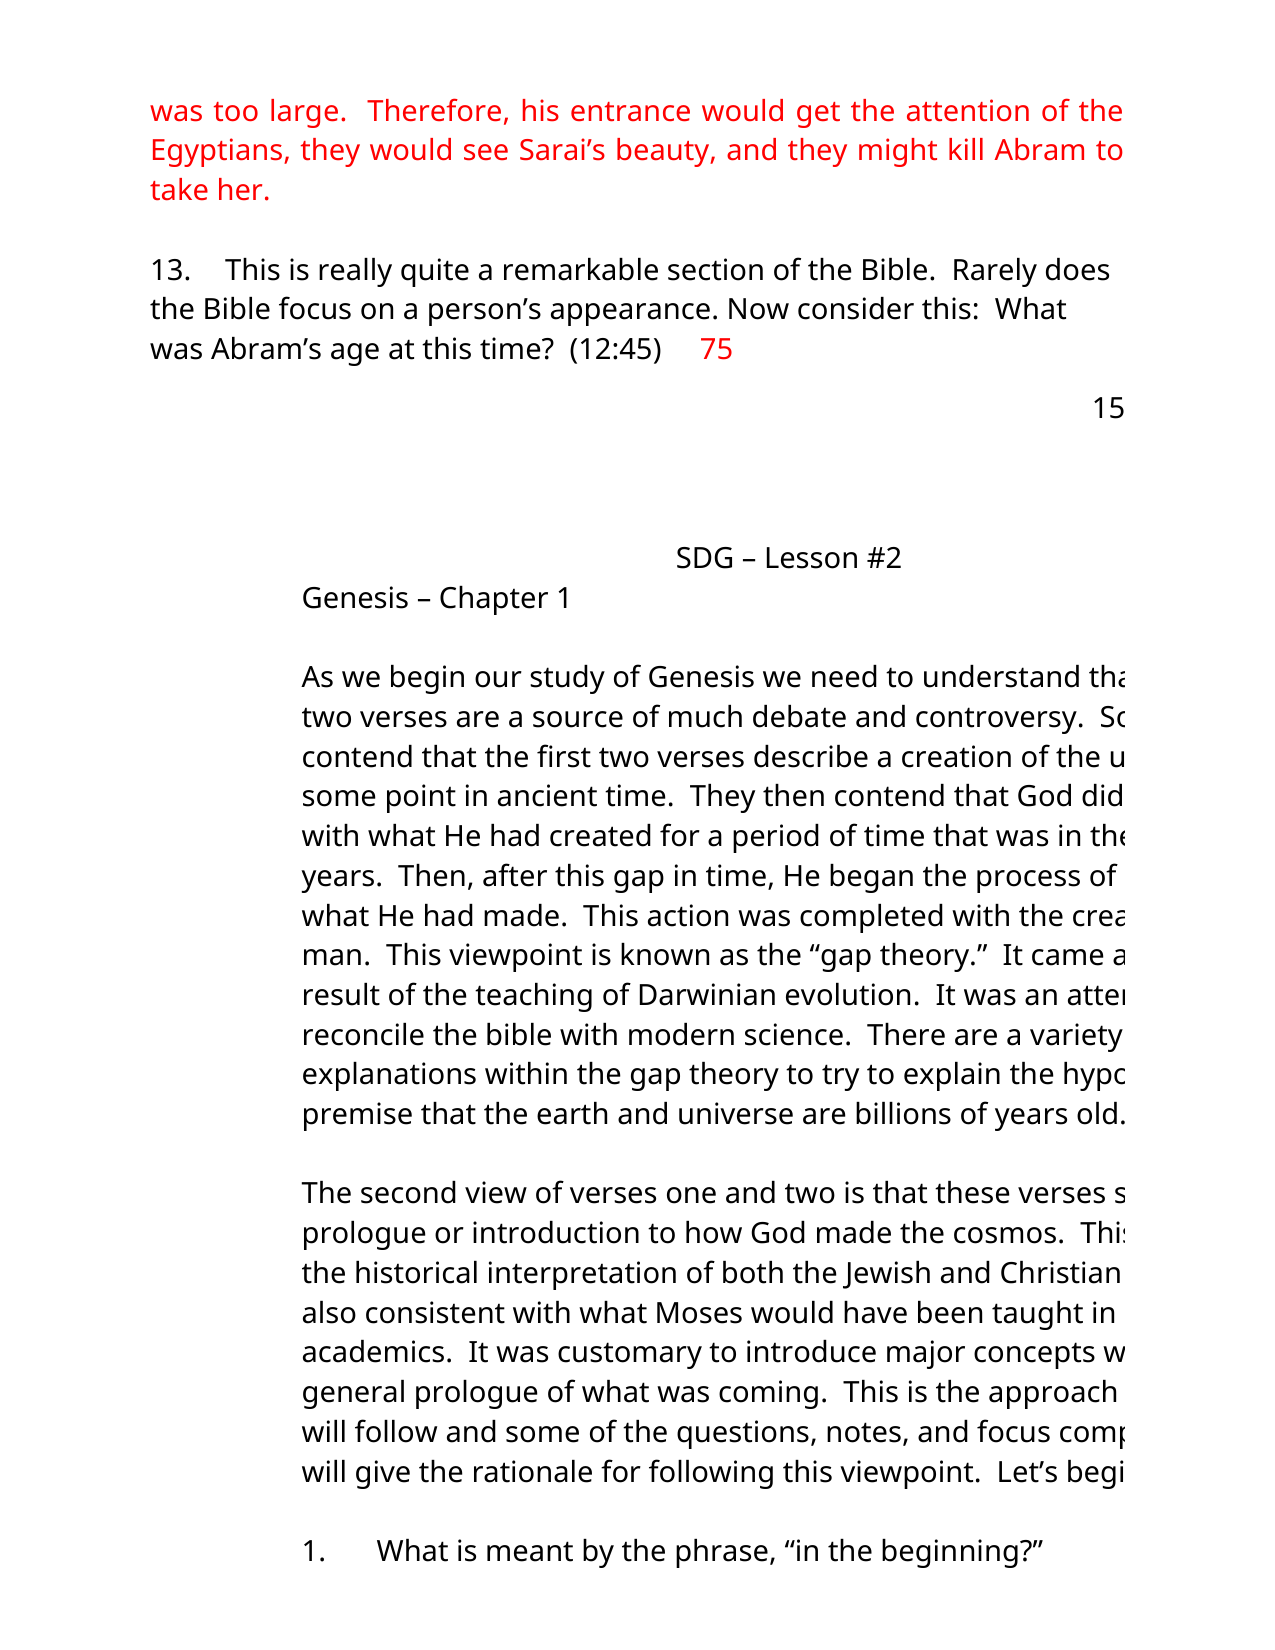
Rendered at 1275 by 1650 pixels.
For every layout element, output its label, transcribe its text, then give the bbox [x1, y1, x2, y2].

text Abram feared for his life because he knew that Sarai, his wife, was beautiful. He could not simply slip into the land because his entourage was too large. Therefore, his entrance would get the attention of the Egyptians, they would see Sarai’s beauty, and they might kill Abram to take her. [150, 90, 1125, 209]
text 13. This is really quite a remarkable section of the Bible. Rarely does the Bible focus on a person’s appearance. Now consider this: What was Abram’s age at this time? (12:45) 75 [150, 249, 1125, 368]
